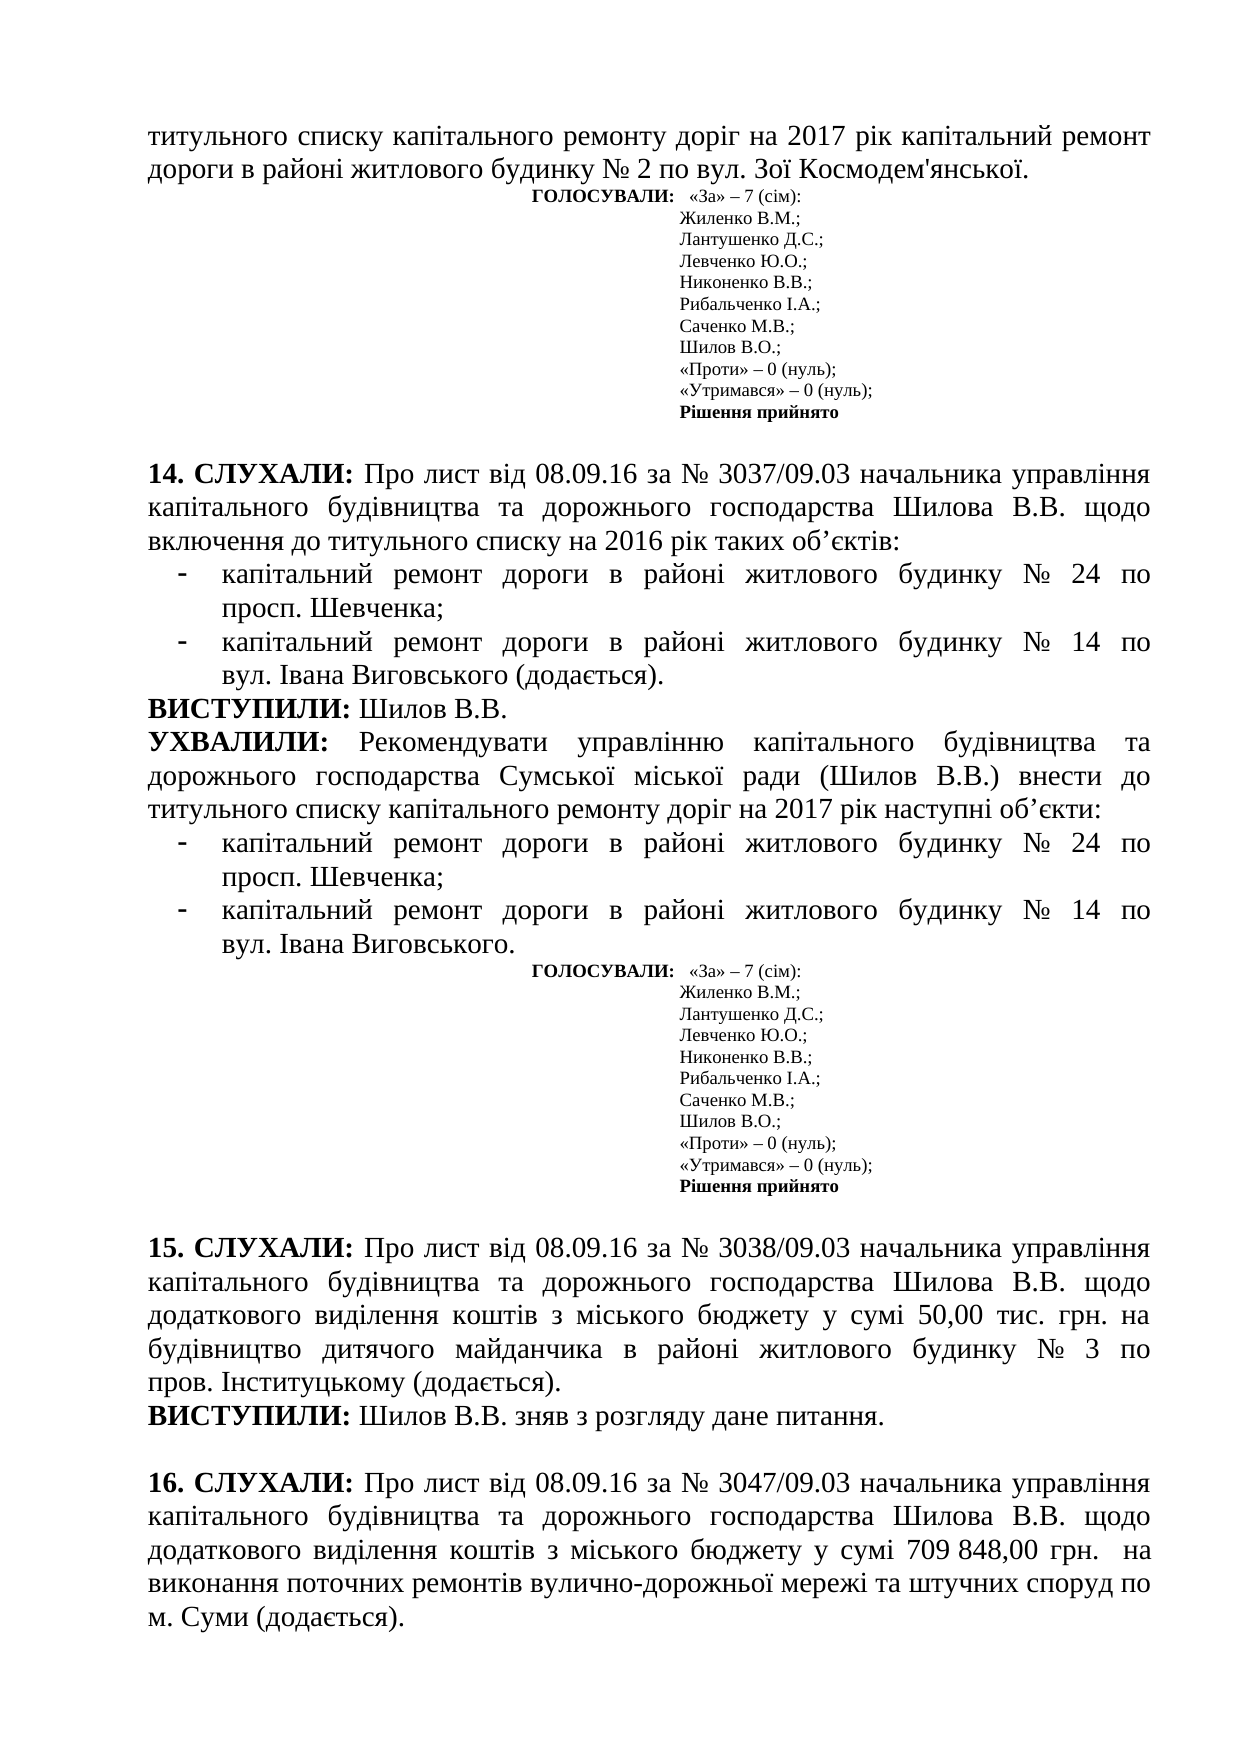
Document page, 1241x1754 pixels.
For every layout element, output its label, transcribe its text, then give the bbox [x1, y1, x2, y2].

text Рибальченко І.А.; [679, 293, 1152, 314]
text Левченко Ю.О.; [679, 1024, 1152, 1046]
text 14. СЛУХАЛИ: Про лист від 08.09.16 за № 3037/09.03 начальника управління капітального будівництва та дорожнього господарства Шилова В.В. щодо включення до титульного списку на 2016 рік таких об’єктів: [148, 456, 1152, 557]
text Шилов В.О.; [679, 336, 1152, 358]
list капітальний ремонт дороги в районі житлового будинку № 24 по просп. Шевченка; [177, 825, 1152, 892]
list капітальний ремонт дороги в районі житлового будинку № 14 по вул. Івана Виговського. [177, 892, 1152, 959]
text Саченко М.В.; [679, 314, 1152, 336]
list капітальний ремонт дороги в районі житлового будинку № 24 по просп. Шевченка; [177, 557, 1152, 624]
text ГОЛОСУВАЛИ: «За» – 7 (сім): [532, 959, 1152, 981]
text Рішення прийнято [679, 1175, 1152, 1197]
text Рибальченко І.А.; [679, 1067, 1152, 1089]
list капітальний ремонт дороги в районі житлового будинку № 14 по вул. Івана Виговського (додається). [177, 624, 1152, 691]
text «Проти» – 0 (нуль); [679, 1132, 1152, 1153]
text Жиленко В.М.; [679, 981, 1152, 1003]
text Саченко М.В.; [679, 1089, 1152, 1110]
text 15. СЛУХАЛИ: Про лист від 08.09.16 за № 3038/09.03 начальника управління капітального будівництва та дорожнього господарства Шилова В.В. щодо додаткового виділення коштів з міського бюджету у сумі 50,00 тис. грн. на будівництво дитячого майданчика в районі житлового будинку № 3 по пров. Інституцькому (додається). [148, 1230, 1152, 1398]
text «Утримався» – 0 (нуль); [679, 379, 1152, 401]
text «Утримався» – 0 (нуль); [679, 1153, 1152, 1175]
text Никоненко В.В.; [679, 271, 1152, 293]
text Лантушенко Д.С.; [679, 1003, 1152, 1024]
text ГОЛОСУВАЛИ: «За» – 7 (сім): [532, 185, 1152, 207]
text Лантушенко Д.С.; [679, 228, 1152, 250]
text Жиленко В.М.; [679, 207, 1152, 228]
text Шилов В.О.; [679, 1110, 1152, 1132]
text Рішення прийнято [679, 401, 1152, 422]
text УХВАЛИЛИ: Рекомендувати управлінню капітального будівництва та дорожнього господарства Сумської міської ради (Шилов В.В.) внести до титульного списку капітального ремонту доріг на 2017 рік наступні об’єкти: [148, 724, 1152, 825]
text 16. СЛУХАЛИ: Про лист від 08.09.16 за № 3047/09.03 начальника управління капітального будівництва та дорожнього господарства Шилова В.В. щодо додаткового виділення коштів з міського бюджету у сумі 709 848,00 грн. на виконання поточних ремонтів вулично-дорожньої мережі та штучних споруд по м. Суми (додається). [148, 1465, 1152, 1633]
text Никоненко В.В.; [679, 1046, 1152, 1067]
text «Проти» – 0 (нуль); [679, 358, 1152, 379]
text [148, 118, 1152, 185]
text ВИСТУПИЛИ: Шилов В.В. зняв з розгляду дане питання. [148, 1398, 1152, 1431]
text ВИСТУПИЛИ: Шилов В.В. [148, 691, 1152, 724]
text Левченко Ю.О.; [679, 250, 1152, 271]
